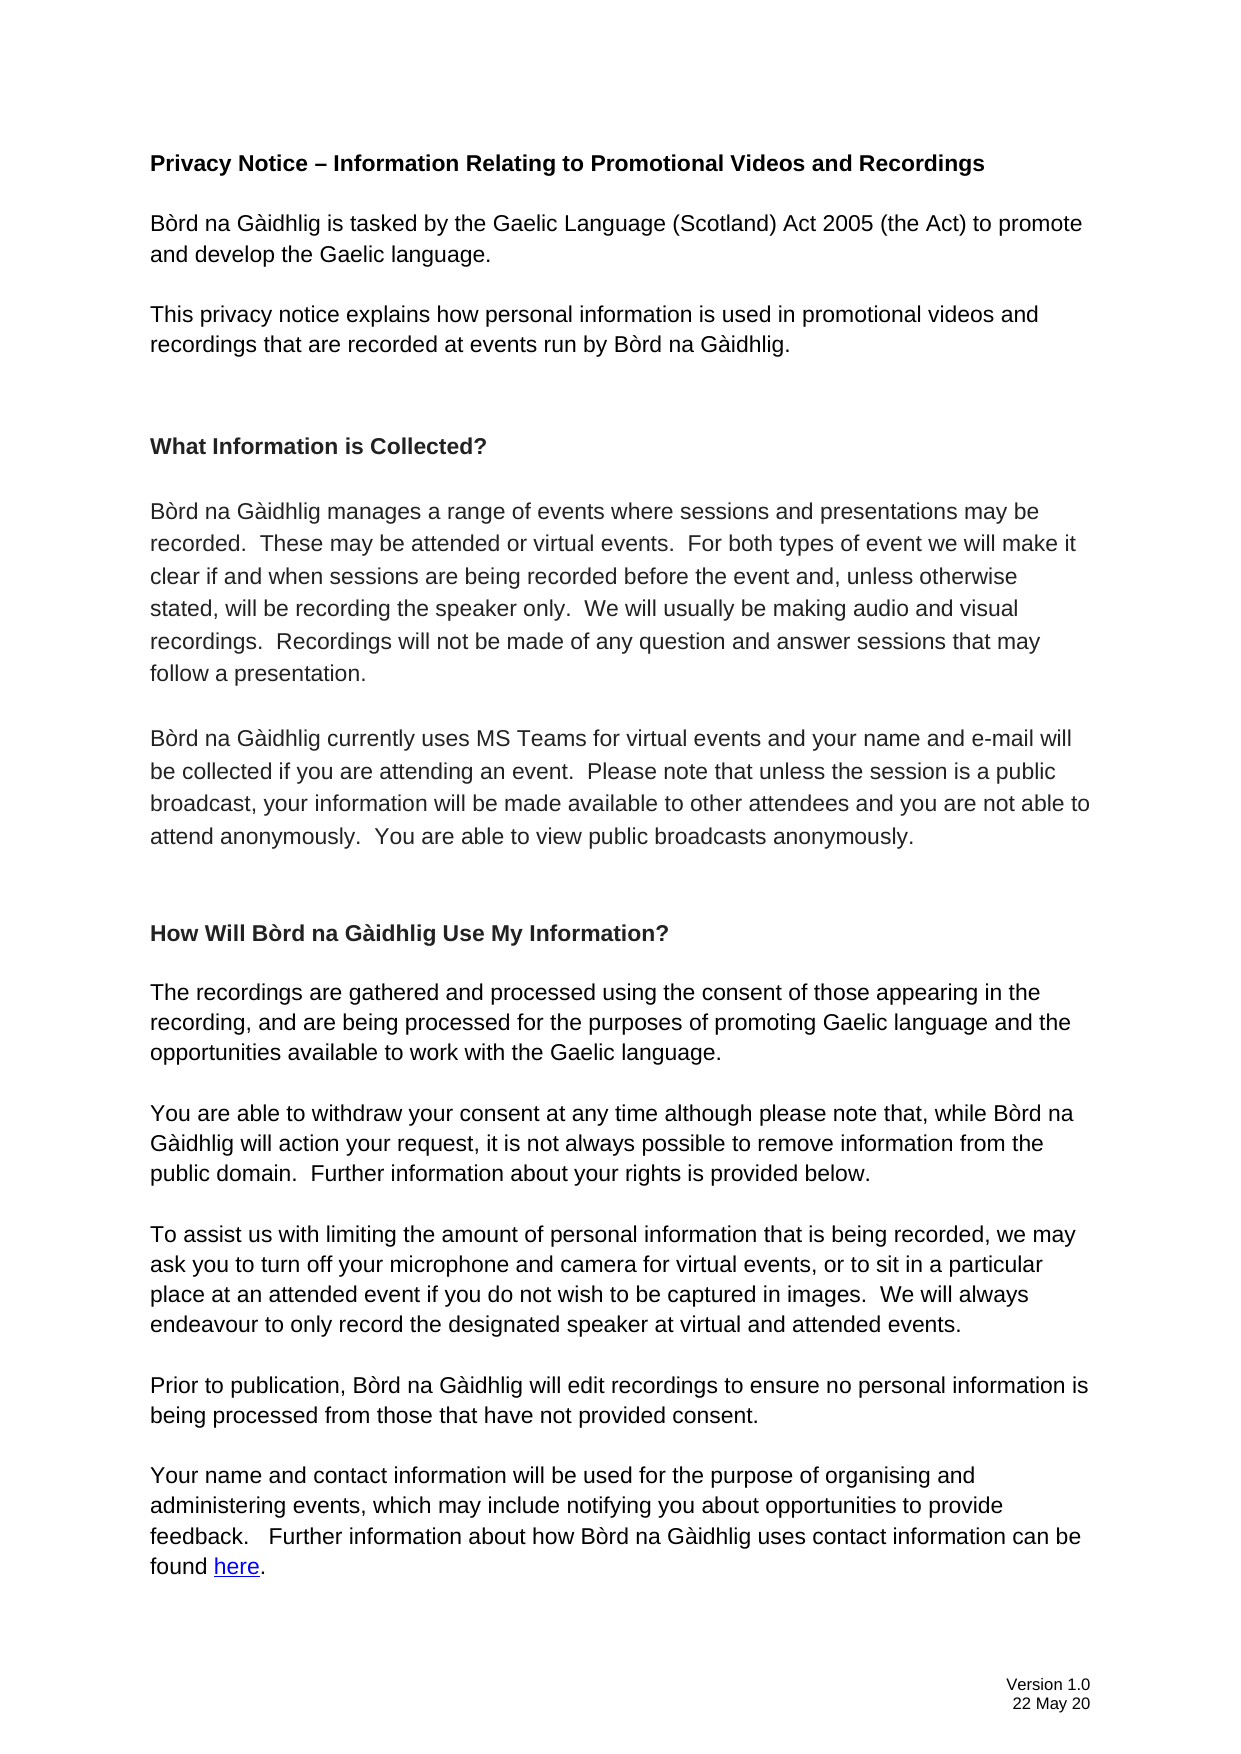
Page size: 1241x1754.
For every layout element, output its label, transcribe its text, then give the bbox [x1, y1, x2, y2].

text What Information is Collected? [150, 426, 1090, 459]
text Prior to publication, Bòrd na Gàidhlig will edit recordings to ensure no personal information is being processed from those that have not provided consent. [150, 1372, 1090, 1428]
text You are able to withdraw your consent at any time although please note that, while Bòrd na Gàidhlig will action your request, it is not always possible to remove information from the public domain. Further information about your rights is provided below. [150, 1100, 1090, 1187]
text Bòrd na Gàidhlig is tasked by the Gaelic Language (Scotland) Act 2005 (the Act) to promote and develop the Gaelic language. [150, 210, 1090, 267]
text This privacy notice explains how personal information is used in promotional videos and recordings that are recorded at events run by Bòrd na Gàidhlig. [150, 301, 1090, 358]
text Privacy Notice – Information Relating to Promotional Videos and Recordings [150, 150, 1090, 176]
text How Will Bòrd na Gàidhlig Use My Information? [150, 914, 1090, 946]
text Bòrd na Gàidhlig currently uses MS Teams for virtual events and your name and e-mail will be collected if you are attending an event. Please note that unless the session is a public broadcast, your information will be made available to other attendees and you are not able to attend anonymously. You are able to view public broadcasts anonymously. [150, 719, 1090, 849]
text Your name and contact information will be used for the purpose of organising and administering events, which may include notifying you about opportunities to provide feedback. Further information about how Bòrd na Gàidhlig uses contact information can be found here. [150, 1462, 1090, 1579]
text The recordings are gathered and processed using the consent of those appearing in the recording, and are being processed for the purposes of promoting Gaelic language and the opportunities available to work with the Gaelic language. [150, 979, 1090, 1066]
text To assist us with limiting the amount of personal information that is being recorded, we may ask you to turn off your microphone and camera for virtual events, or to sit in a particular place at an attended event if you do not wish to be captured in images. We will always endeavour to only record the designated speaker at virtual and attended events. [150, 1221, 1090, 1338]
text Bòrd na Gàidhlig manages a range of events where sessions and presentations may be recorded. These may be attended or virtual events. For both types of event we will make it clear if and when sessions are being recorded before the event and, unless otherwise stated, will be recording the speaker only. We will usually be making audio and visual recordings. Recordings will not be made of any question and answer sessions that may follow a presentation. [150, 491, 1090, 686]
